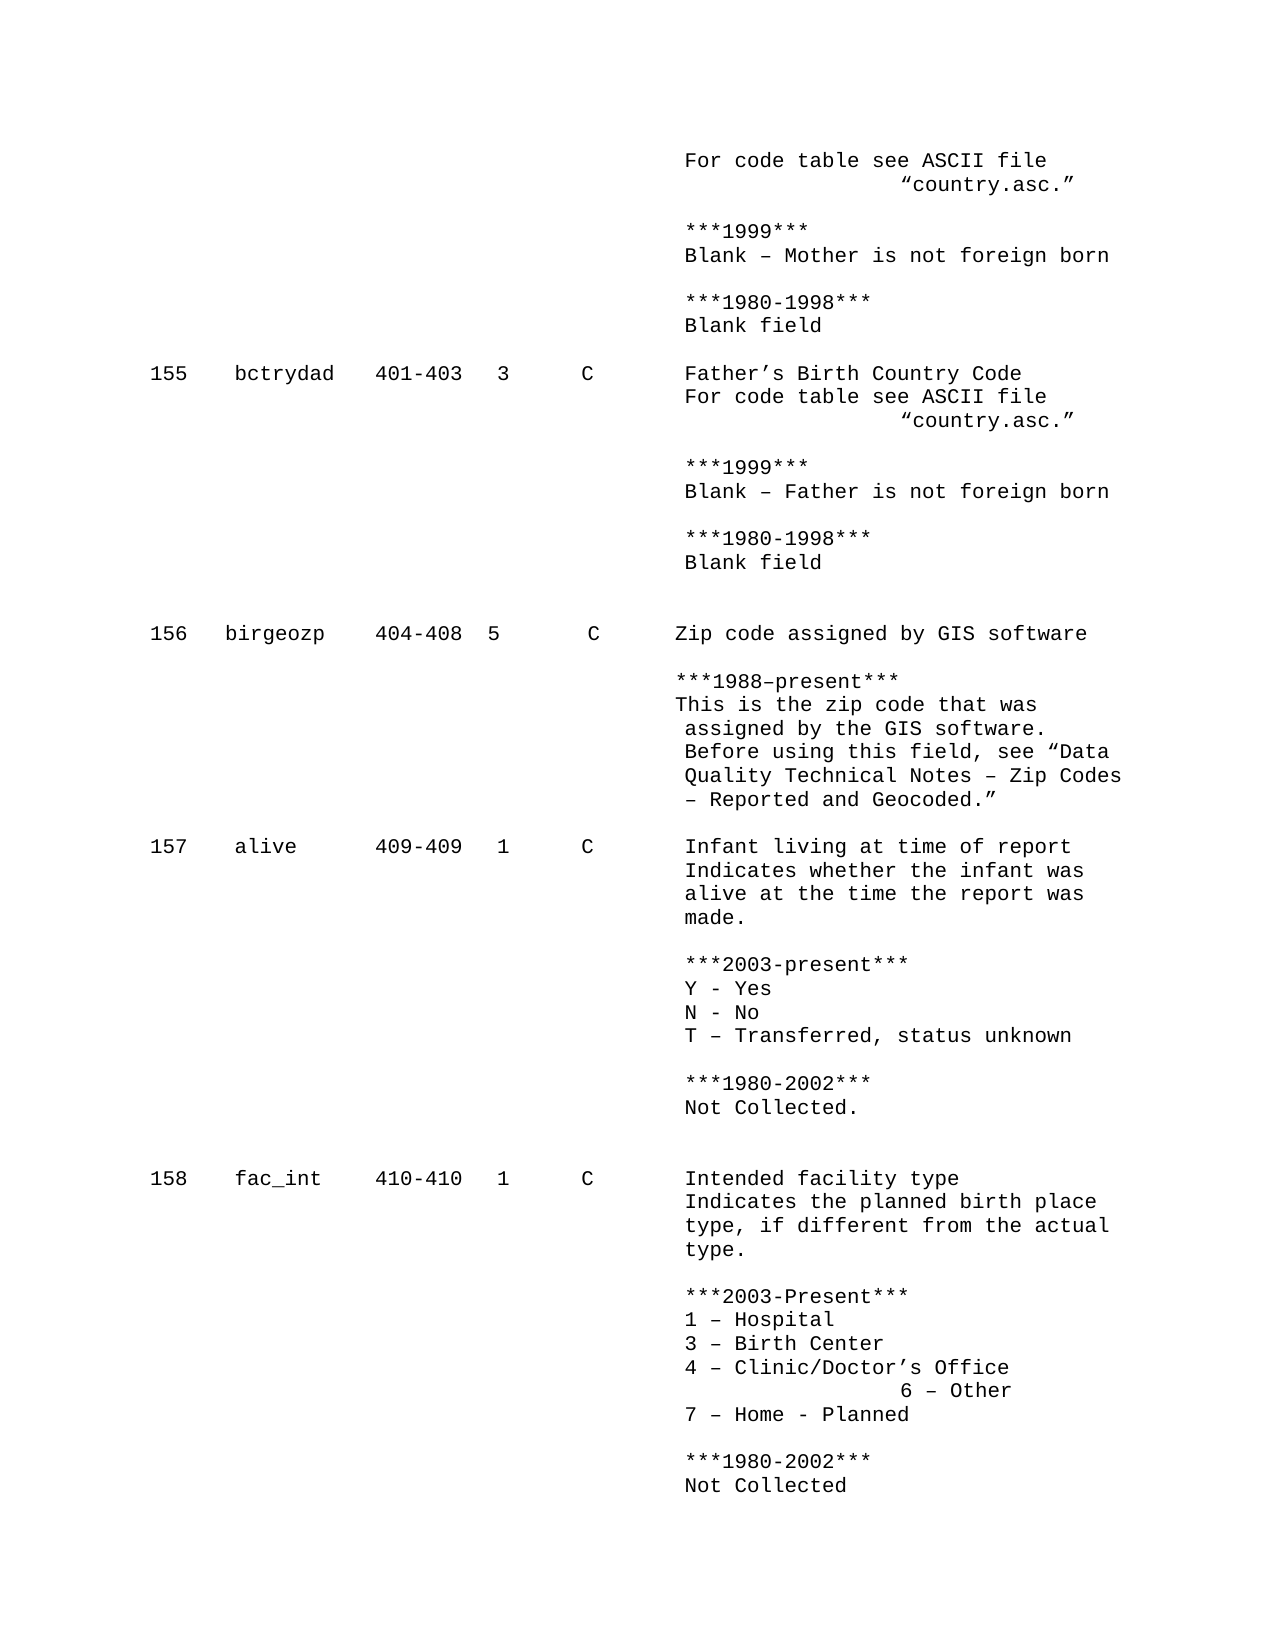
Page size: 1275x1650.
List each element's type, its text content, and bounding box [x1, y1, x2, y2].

text 156 birgeozp 404-408 5 C Zip code assigned by GIS software [150, 623, 1125, 647]
text Y - Yes [150, 978, 1125, 1002]
text This is the zip code that was [150, 694, 1125, 718]
text Blank – Father is not foreign born [150, 481, 1125, 505]
text Indicates whether the infant was alive at the time the report was made. [684, 860, 1125, 931]
text ***1980-2002*** [150, 1073, 1125, 1097]
text Before using this field, see “Data [150, 742, 1125, 765]
text N - No [150, 1002, 1125, 1025]
text Blank – Mother is not foreign born [150, 244, 1125, 268]
text ***2003-Present*** [150, 1286, 1125, 1309]
text – Reported and Geocoded.” [150, 789, 1125, 812]
text Indicates the planned birth place type, if different from the actual type. [684, 1191, 1125, 1262]
text Quality Technical Notes – Zip Codes [150, 765, 1125, 789]
text 1 – Hospital [150, 1309, 1125, 1333]
text ***1980-1998*** [150, 292, 1125, 316]
text Blank field [150, 316, 1125, 339]
text 4 – Clinic/Doctor’s Office 6 – Other [150, 1357, 1125, 1404]
text ***1999*** [150, 221, 1125, 244]
text 158 fac_int 410-410 1 C Intended facility type [150, 1168, 1125, 1191]
text 7 – Home - Planned [150, 1404, 1125, 1428]
text ***2003-present*** [150, 954, 1125, 978]
text For code table see ASCII file “country.asc.” [150, 150, 1125, 197]
text ***1980-1998*** [150, 528, 1125, 552]
text ***1988–present*** [150, 671, 1125, 694]
text ***1980-2002*** [150, 1451, 1125, 1475]
text assigned by the GIS software. [150, 718, 1125, 742]
text Not Collected. [684, 1097, 1125, 1120]
text Not Collected [150, 1475, 1125, 1499]
text For code table see ASCII file “country.asc.” [150, 386, 1125, 434]
text Blank field [150, 552, 1125, 576]
text ***1999*** [150, 457, 1125, 481]
text T – Transferred, status unknown [150, 1025, 1125, 1049]
text 3 – [150, 1333, 1125, 1357]
text 157 alive 409-409 1 C Infant living at time of report [150, 836, 1125, 860]
text 155 bctrydad 401-403 3 C Father’s Birth Country Code [150, 363, 1125, 386]
